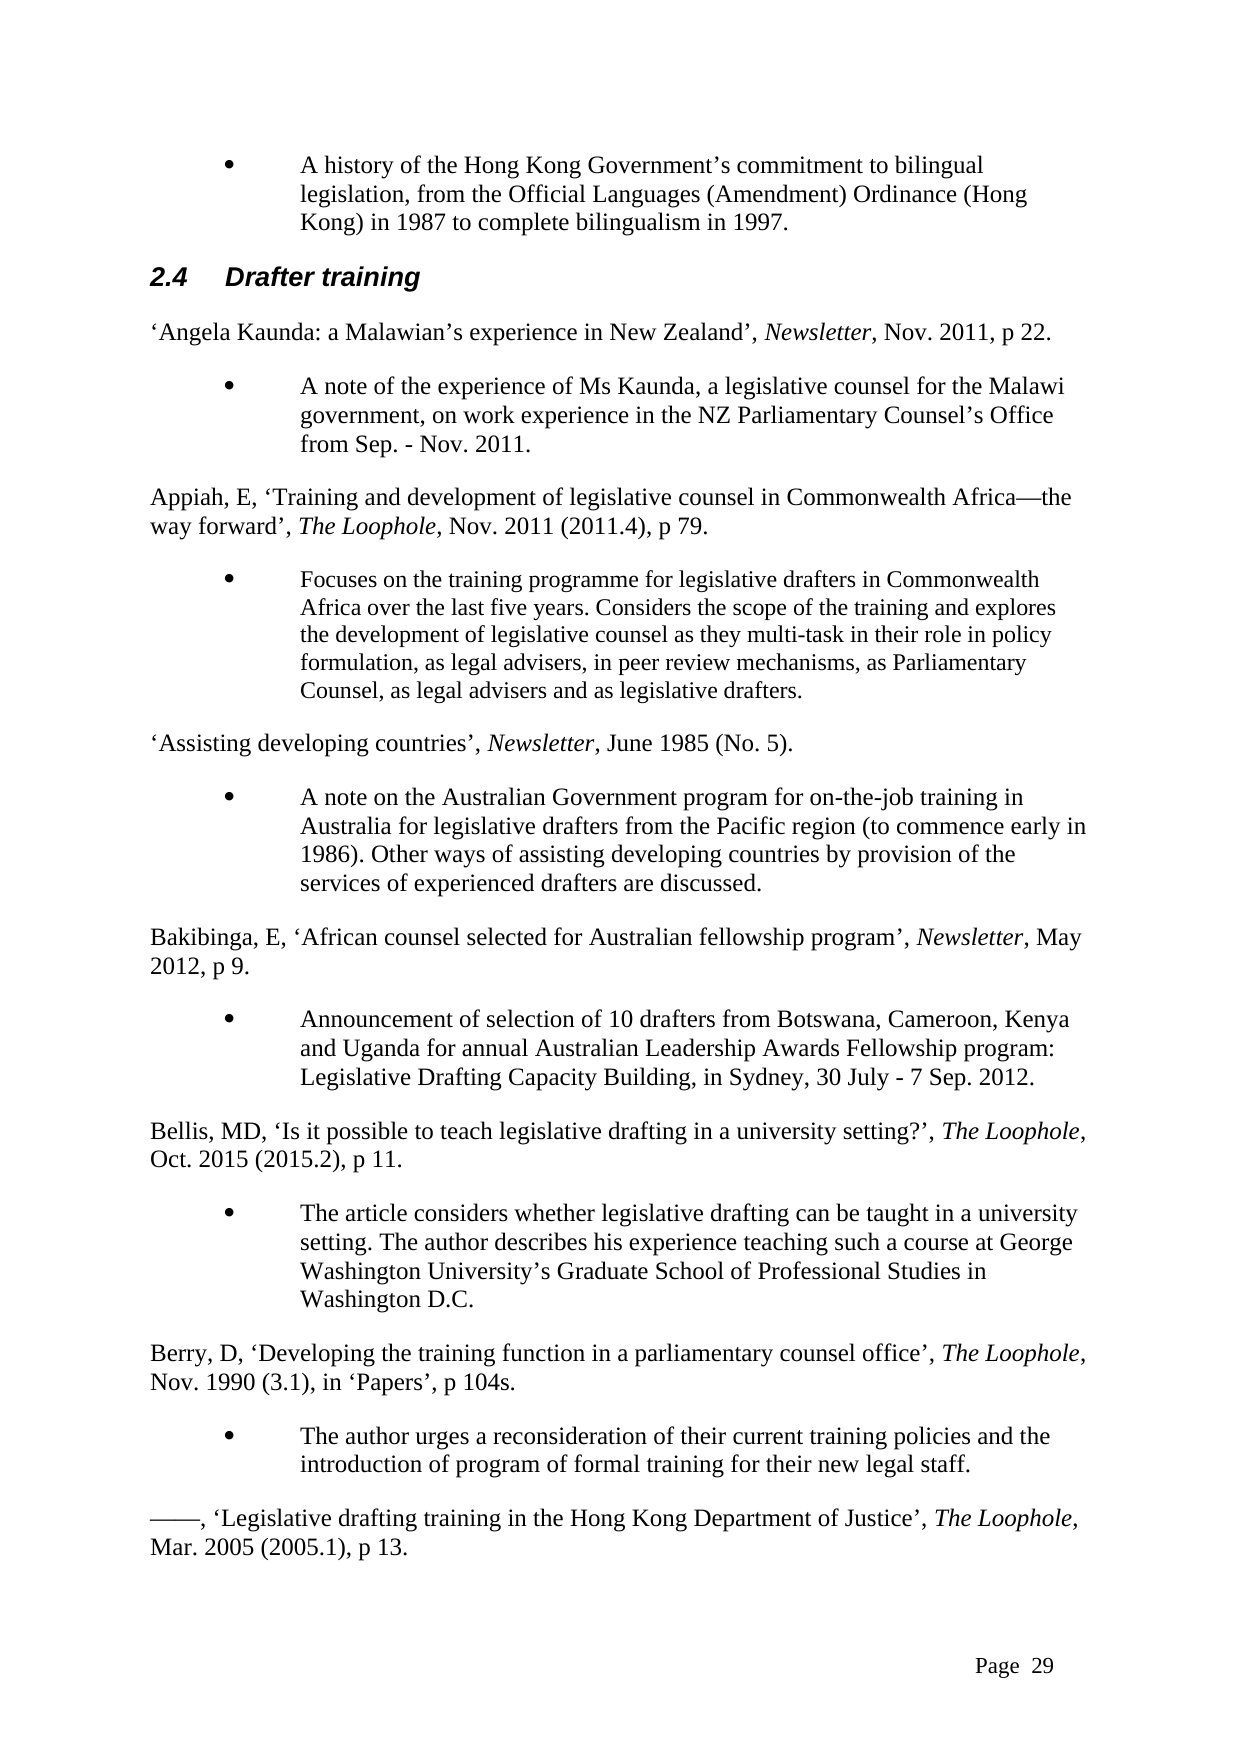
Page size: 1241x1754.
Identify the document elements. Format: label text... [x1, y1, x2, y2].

text A note of the experience of Ms Kaunda, a legislative counsel for the Malawi government, on work experience in the NZ Parliamentary Counsel’s Office from Sep. - Nov. 2011. [225, 371, 1090, 457]
list Bakibinga, E, ‘African counsel selected for Australian fellowship program’, Newsletter, May 2012, p 9. [150, 922, 1090, 979]
list ‘Assisting developing countries’, Newsletter, June 1985 (No. 5). [150, 728, 1090, 757]
text Focuses on the training programme for legislative drafters in Commonwealth Africa over the last five years. Considers the scope of the training and explores the development of legislative counsel as they multi-task in their role in policy formulation, as legal advisers, in peer review mechanisms, as Parliamentary Counsel, as legal advisers and as legislative drafters. [225, 565, 1090, 703]
text The article considers whether legislative drafting can be taught in a university setting. The author describes his experience teaching such a course at George Washington University’s Graduate School of Professional Studies in Washington D.C. [225, 1198, 1090, 1313]
list ‘Angela Kaunda: a Malawian’s experience in New Zealand’, Newsletter, Nov. 2011, p 22. [150, 317, 1090, 346]
text 2.4 Drafter training [150, 261, 1090, 292]
text Announcement of selection of 10 drafters from Botswana, Cameroon, Kenya and Uganda for annual Australian Leadership Awards Fellowship program: Legislative Drafting Capacity Building, in Sydney, 30 July - 7 Sep. 2012. [225, 1004, 1090, 1091]
text A history of the Hong Kong Government’s commitment to bilingual legislation, from the Official Languages (Amendment) Ordinance (Hong Kong) in 1987 to complete bilingualism in 1997. [225, 150, 1090, 236]
list Berry, D, ‘Developing the training function in a parliamentary counsel office’, The Loophole, Nov. 1990 (3.1), in ‘Papers’, p 104s. [150, 1338, 1090, 1396]
text The author urges a reconsideration of their current training policies and the introduction of program of formal training for their new legal staff. [225, 1421, 1090, 1478]
text A note on the Australian Government program for on-the-job training in Australia for legislative drafters from the Pacific region (to commence early in 1986). Other ways of assisting developing countries by provision of the services of experienced drafters are discussed. [225, 782, 1090, 897]
list ——, ‘Legislative drafting training in the Hong Kong Department of Justice’, The Loophole, Mar. 2005 (2005.1), p 13. [150, 1503, 1090, 1561]
list Appiah, E, ‘Training and development of legislative counsel in Commonwealth Africa—the way forward’, The Loophole, Nov. 2011 (2011.4), p 79. [150, 482, 1090, 540]
list Bellis, MD, ‘Is it possible to teach legislative drafting in a university setting?’, The Loophole, Oct. 2015 (2015.2), p 11. [150, 1116, 1090, 1173]
